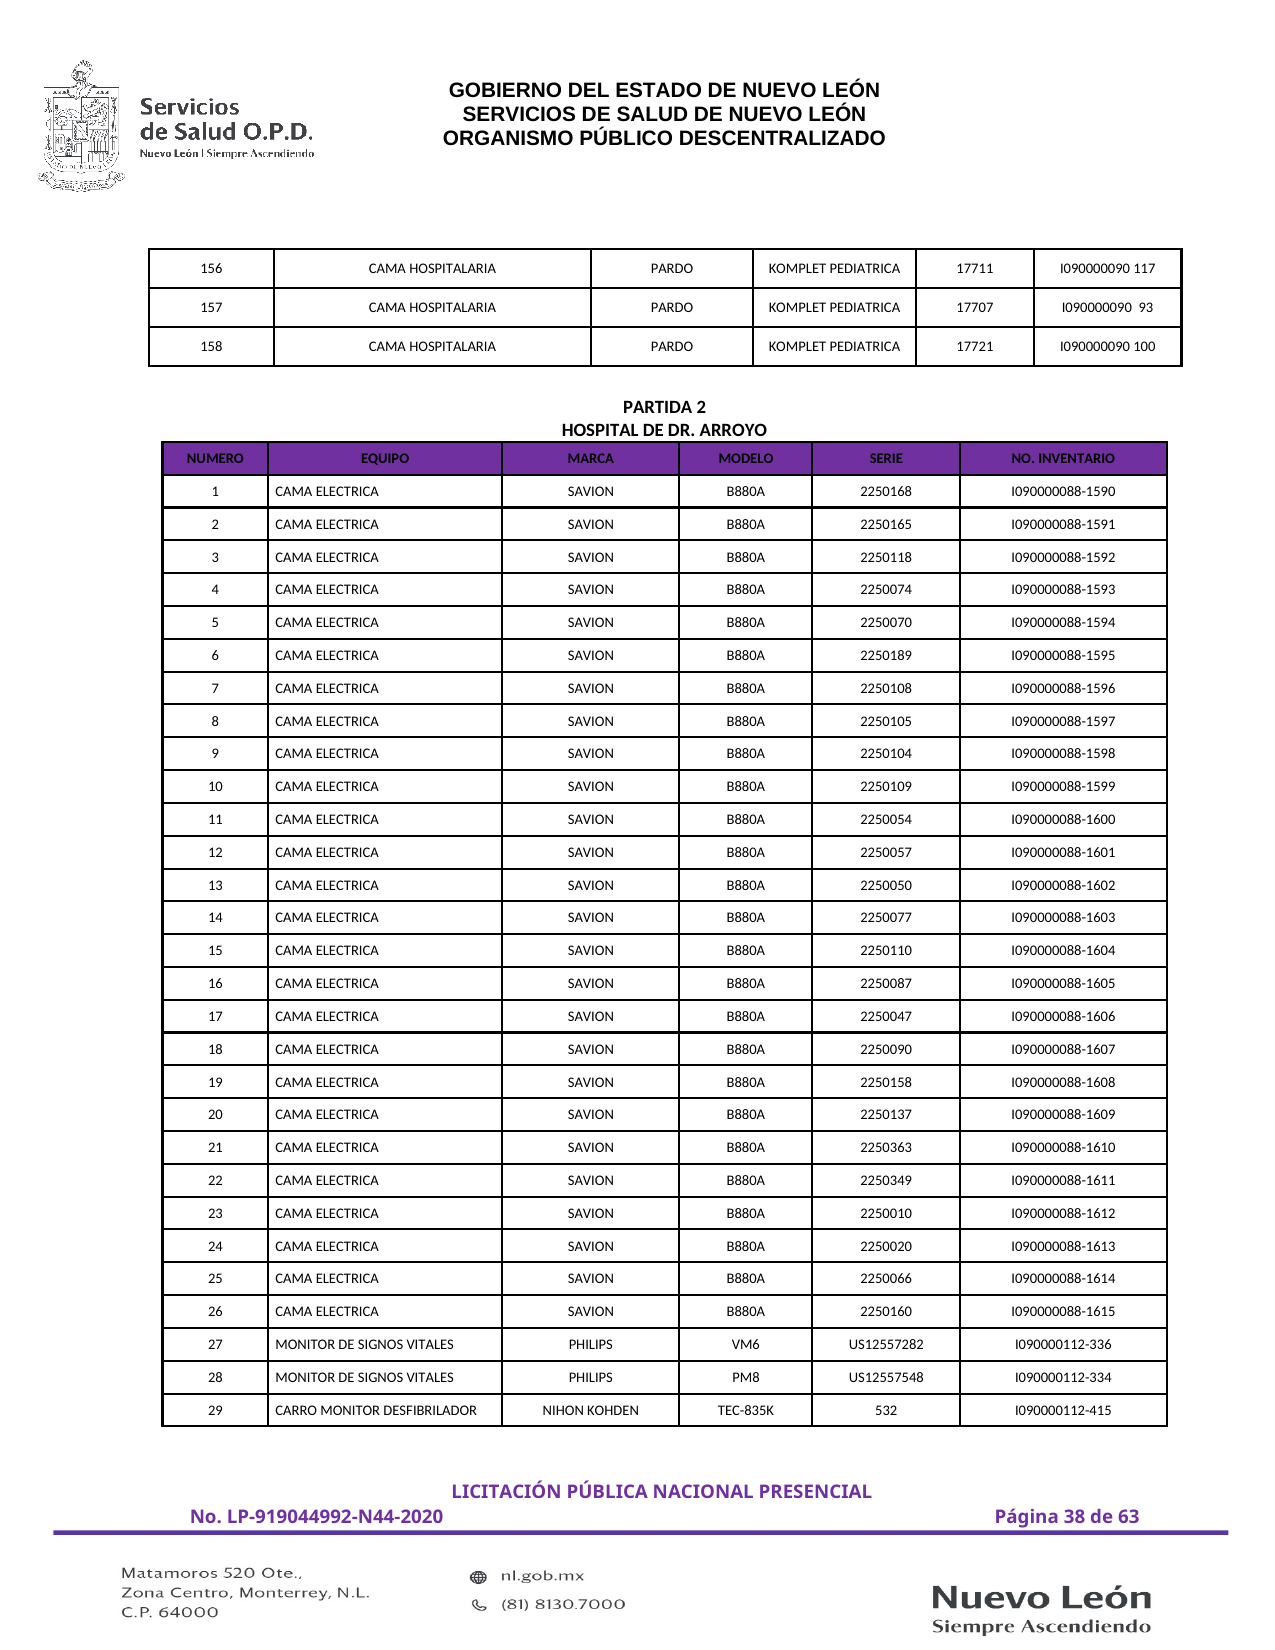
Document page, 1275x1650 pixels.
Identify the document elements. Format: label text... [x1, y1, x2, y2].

table_header NUMERO [164, 443, 267, 474]
table_cell B880A [680, 804, 811, 834]
table_cell CAMA ELECTRICA [269, 1099, 501, 1130]
table_cell PHILIPS [503, 1329, 678, 1359]
table_cell B880A [680, 837, 811, 867]
table_cell CAMA ELECTRICA [269, 1001, 501, 1031]
table_cell SAVION [503, 1034, 678, 1064]
table_cell I090000088-1604 [961, 935, 1166, 966]
table_cell SAVION [503, 1165, 678, 1196]
table_cell SAVION [503, 1066, 678, 1097]
table_cell 2250349 [813, 1165, 959, 1196]
table_cell 18 [164, 1034, 267, 1064]
table_cell SAVION [503, 968, 678, 999]
table_cell I090000088-1591 [961, 509, 1166, 539]
table_cell 2250110 [813, 935, 959, 966]
table_cell SAVION [503, 541, 678, 572]
table_cell I090000090 117 [1035, 250, 1180, 287]
table_cell I090000088-1594 [961, 607, 1166, 638]
table_cell CAMA ELECTRICA [269, 574, 501, 605]
table_cell CAMA ELECTRICA [269, 837, 501, 867]
table_cell B880A [680, 574, 811, 605]
table_cell 1 [164, 476, 267, 506]
table_cell CAMA ELECTRICA [269, 1165, 501, 1196]
picture [48, 1526, 1229, 1643]
table_cell PARDO [592, 250, 752, 287]
table_cell B880A [680, 1230, 811, 1261]
table_cell PARDO [592, 289, 752, 326]
table_cell PHILIPS [503, 1362, 678, 1392]
table_cell B880A [680, 1132, 811, 1163]
table_cell CARRO MONITOR DESFIBRILADOR [269, 1395, 501, 1425]
table_cell 26 [164, 1296, 267, 1327]
table_cell US12557282 [813, 1329, 959, 1359]
table_cell CAMA ELECTRICA [269, 1263, 501, 1294]
table_cell 6 [164, 640, 267, 671]
table_cell 158 [150, 328, 273, 365]
table_cell 2250020 [813, 1230, 959, 1261]
table_cell 2250189 [813, 640, 959, 671]
table_cell KOMPLET PEDIATRICA [754, 250, 915, 287]
table_cell CAMA ELECTRICA [269, 1132, 501, 1163]
table_cell B880A [680, 968, 811, 999]
table_cell 2250077 [813, 902, 959, 933]
table_cell 12 [164, 837, 267, 867]
table_cell I090000088-1603 [961, 902, 1166, 933]
table_cell B880A [680, 476, 811, 506]
table_cell CAMA ELECTRICA [269, 705, 501, 736]
table_cell 22 [164, 1165, 267, 1196]
table_cell B880A [680, 738, 811, 769]
text HOSPITAL DE DR. ARROYO [148, 418, 1181, 441]
table_cell I090000088-1606 [961, 1001, 1166, 1031]
table_cell CAMA ELECTRICA [269, 1230, 501, 1261]
table_cell I090000088-1613 [961, 1230, 1166, 1261]
table_cell 23 [164, 1198, 267, 1228]
table_cell I090000112-415 [961, 1395, 1166, 1425]
table_cell B880A [680, 607, 811, 638]
table_cell B880A [680, 771, 811, 802]
table_cell I090000088-1601 [961, 837, 1166, 867]
table_cell SAVION [503, 705, 678, 736]
table_cell I090000088-1610 [961, 1132, 1166, 1163]
table_cell CAMA ELECTRICA [269, 902, 501, 933]
table_cell I090000088-1611 [961, 1165, 1166, 1196]
table_cell I090000088-1590 [961, 476, 1166, 506]
table_cell SAVION [503, 1001, 678, 1031]
table_cell SAVION [503, 1263, 678, 1294]
table_cell 2250363 [813, 1132, 959, 1163]
table_cell SAVION [503, 476, 678, 506]
table_cell I090000088-1597 [961, 705, 1166, 736]
table_cell 27 [164, 1329, 267, 1359]
table_cell MONITOR DE SIGNOS VITALES [269, 1329, 501, 1359]
table_header NO. INVENTARIO [961, 443, 1166, 474]
table_cell KOMPLET PEDIATRICA [754, 289, 915, 326]
table_cell SAVION [503, 771, 678, 802]
table_cell CAMA ELECTRICA [269, 968, 501, 999]
table_cell I090000090 100 [1035, 328, 1180, 365]
table_cell 2250066 [813, 1263, 959, 1294]
table_cell B880A [680, 1263, 811, 1294]
table_cell SAVION [503, 902, 678, 933]
table_cell I090000088-1593 [961, 574, 1166, 605]
table_cell I090000088-1612 [961, 1198, 1166, 1228]
table_cell I090000088-1596 [961, 673, 1166, 703]
table_cell SAVION [503, 509, 678, 539]
table_cell 14 [164, 902, 267, 933]
table_cell US12557548 [813, 1362, 959, 1392]
table_cell B880A [680, 509, 811, 539]
table_cell B880A [680, 1001, 811, 1031]
table_cell I090000088-1609 [961, 1099, 1166, 1130]
table_cell CAMA ELECTRICA [269, 1034, 501, 1064]
table_cell SAVION [503, 738, 678, 769]
table_cell 20 [164, 1099, 267, 1130]
table_cell 2 [164, 509, 267, 539]
table_cell I090000112-336 [961, 1329, 1166, 1359]
table_cell 2250050 [813, 870, 959, 900]
table_cell B880A [680, 541, 811, 572]
table_cell CAMA ELECTRICA [269, 804, 501, 834]
table_cell 2250109 [813, 771, 959, 802]
table_cell I090000088-1599 [961, 771, 1166, 802]
table_cell B880A [680, 673, 811, 703]
table_header EQUIPO [269, 443, 501, 474]
table_cell I090000088-1598 [961, 738, 1166, 769]
table_cell SAVION [503, 1099, 678, 1130]
table_cell CAMA ELECTRICA [269, 1066, 501, 1097]
table_cell 24 [164, 1230, 267, 1261]
table_cell 29 [164, 1395, 267, 1425]
table_cell 532 [813, 1395, 959, 1425]
table_cell CAMA ELECTRICA [269, 607, 501, 638]
table_cell 2250105 [813, 705, 959, 736]
table_cell I090000112-334 [961, 1362, 1166, 1392]
table_cell CAMA ELECTRICA [269, 1296, 501, 1327]
table_cell 11 [164, 804, 267, 834]
table_cell B880A [680, 1165, 811, 1196]
table_cell CAMA HOSPITALARIA [275, 250, 590, 287]
table_cell 2250168 [813, 476, 959, 506]
table_cell I090000088-1615 [961, 1296, 1166, 1327]
table_cell I090000088-1605 [961, 968, 1166, 999]
table_cell SAVION [503, 804, 678, 834]
table_header MODELO [680, 443, 811, 474]
table_cell 10 [164, 771, 267, 802]
table_cell CAMA ELECTRICA [269, 509, 501, 539]
table_cell NIHON KOHDEN [503, 1395, 678, 1425]
table_cell 2250108 [813, 673, 959, 703]
table_cell I090000088-1600 [961, 804, 1166, 834]
table_cell CAMA ELECTRICA [269, 1198, 501, 1228]
table_cell SAVION [503, 870, 678, 900]
table_cell B880A [680, 1099, 811, 1130]
table_cell I090000088-1607 [961, 1034, 1166, 1064]
table_cell 2250165 [813, 509, 959, 539]
table_header SERIE [813, 443, 959, 474]
table_cell SAVION [503, 1132, 678, 1163]
table_cell B880A [680, 705, 811, 736]
table_cell 15 [164, 935, 267, 966]
table_cell B880A [680, 1198, 811, 1228]
table_cell 17 [164, 1001, 267, 1031]
table_cell 2250137 [813, 1099, 959, 1130]
table_cell CAMA ELECTRICA [269, 738, 501, 769]
table_cell I090000088-1608 [961, 1066, 1166, 1097]
table_cell SAVION [503, 935, 678, 966]
table_cell 2250047 [813, 1001, 959, 1031]
table_cell SAVION [503, 574, 678, 605]
table_cell I090000088-1595 [961, 640, 1166, 671]
table_cell MONITOR DE SIGNOS VITALES [269, 1362, 501, 1392]
table_cell SAVION [503, 1296, 678, 1327]
table_cell 17721 [917, 328, 1033, 365]
table_cell 2250160 [813, 1296, 959, 1327]
table_cell 2250158 [813, 1066, 959, 1097]
table_cell 157 [150, 289, 273, 326]
table_cell PARDO [592, 328, 752, 365]
table_cell 2250054 [813, 804, 959, 834]
table_cell B880A [680, 1066, 811, 1097]
table_cell 4 [164, 574, 267, 605]
table_cell 9 [164, 738, 267, 769]
table_cell B880A [680, 935, 811, 966]
table_cell SAVION [503, 1198, 678, 1228]
table_cell I090000090 93 [1035, 289, 1180, 326]
table_cell CAMA HOSPITALARIA [275, 289, 590, 326]
table_cell 2250090 [813, 1034, 959, 1064]
table_cell 7 [164, 673, 267, 703]
table_cell 19 [164, 1066, 267, 1097]
text PARTIDA 2 [148, 395, 1181, 418]
table_cell 21 [164, 1132, 267, 1163]
table_cell B880A [680, 902, 811, 933]
table_cell CAMA ELECTRICA [269, 673, 501, 703]
table_cell I090000088-1602 [961, 870, 1166, 900]
table_cell 156 [150, 250, 273, 287]
table_cell SAVION [503, 837, 678, 867]
table_cell TEC-835K [680, 1395, 811, 1425]
table_cell SAVION [503, 1230, 678, 1261]
table_cell 17707 [917, 289, 1033, 326]
table_cell KOMPLET PEDIATRICA [754, 328, 915, 365]
table_cell SAVION [503, 607, 678, 638]
table_cell CAMA ELECTRICA [269, 541, 501, 572]
table_cell CAMA ELECTRICA [269, 476, 501, 506]
table_cell 2250057 [813, 837, 959, 867]
table_cell I090000088-1592 [961, 541, 1166, 572]
table_cell 2250087 [813, 968, 959, 999]
table_cell CAMA ELECTRICA [269, 640, 501, 671]
table_cell 2250074 [813, 574, 959, 605]
table_cell PM8 [680, 1362, 811, 1392]
table_cell 5 [164, 607, 267, 638]
table_cell B880A [680, 1034, 811, 1064]
table_cell CAMA ELECTRICA [269, 870, 501, 900]
table_cell 2250070 [813, 607, 959, 638]
table_cell CAMA HOSPITALARIA [275, 328, 590, 365]
table_cell VM6 [680, 1329, 811, 1359]
table_cell I090000088-1614 [961, 1263, 1166, 1294]
table_cell 17711 [917, 250, 1033, 287]
picture [33, 49, 318, 197]
table_cell B880A [680, 870, 811, 900]
table_cell 2250104 [813, 738, 959, 769]
table_cell CAMA ELECTRICA [269, 771, 501, 802]
table_header MARCA [503, 443, 678, 474]
table_cell 8 [164, 705, 267, 736]
table_cell 2250118 [813, 541, 959, 572]
table_cell SAVION [503, 673, 678, 703]
table_cell 25 [164, 1263, 267, 1294]
table_cell 16 [164, 968, 267, 999]
table_cell CAMA ELECTRICA [269, 935, 501, 966]
table_cell 28 [164, 1362, 267, 1392]
table_cell B880A [680, 640, 811, 671]
table_cell B880A [680, 1296, 811, 1327]
table_cell 13 [164, 870, 267, 900]
table_cell 2250010 [813, 1198, 959, 1228]
table_cell SAVION [503, 640, 678, 671]
table_cell 3 [164, 541, 267, 572]
